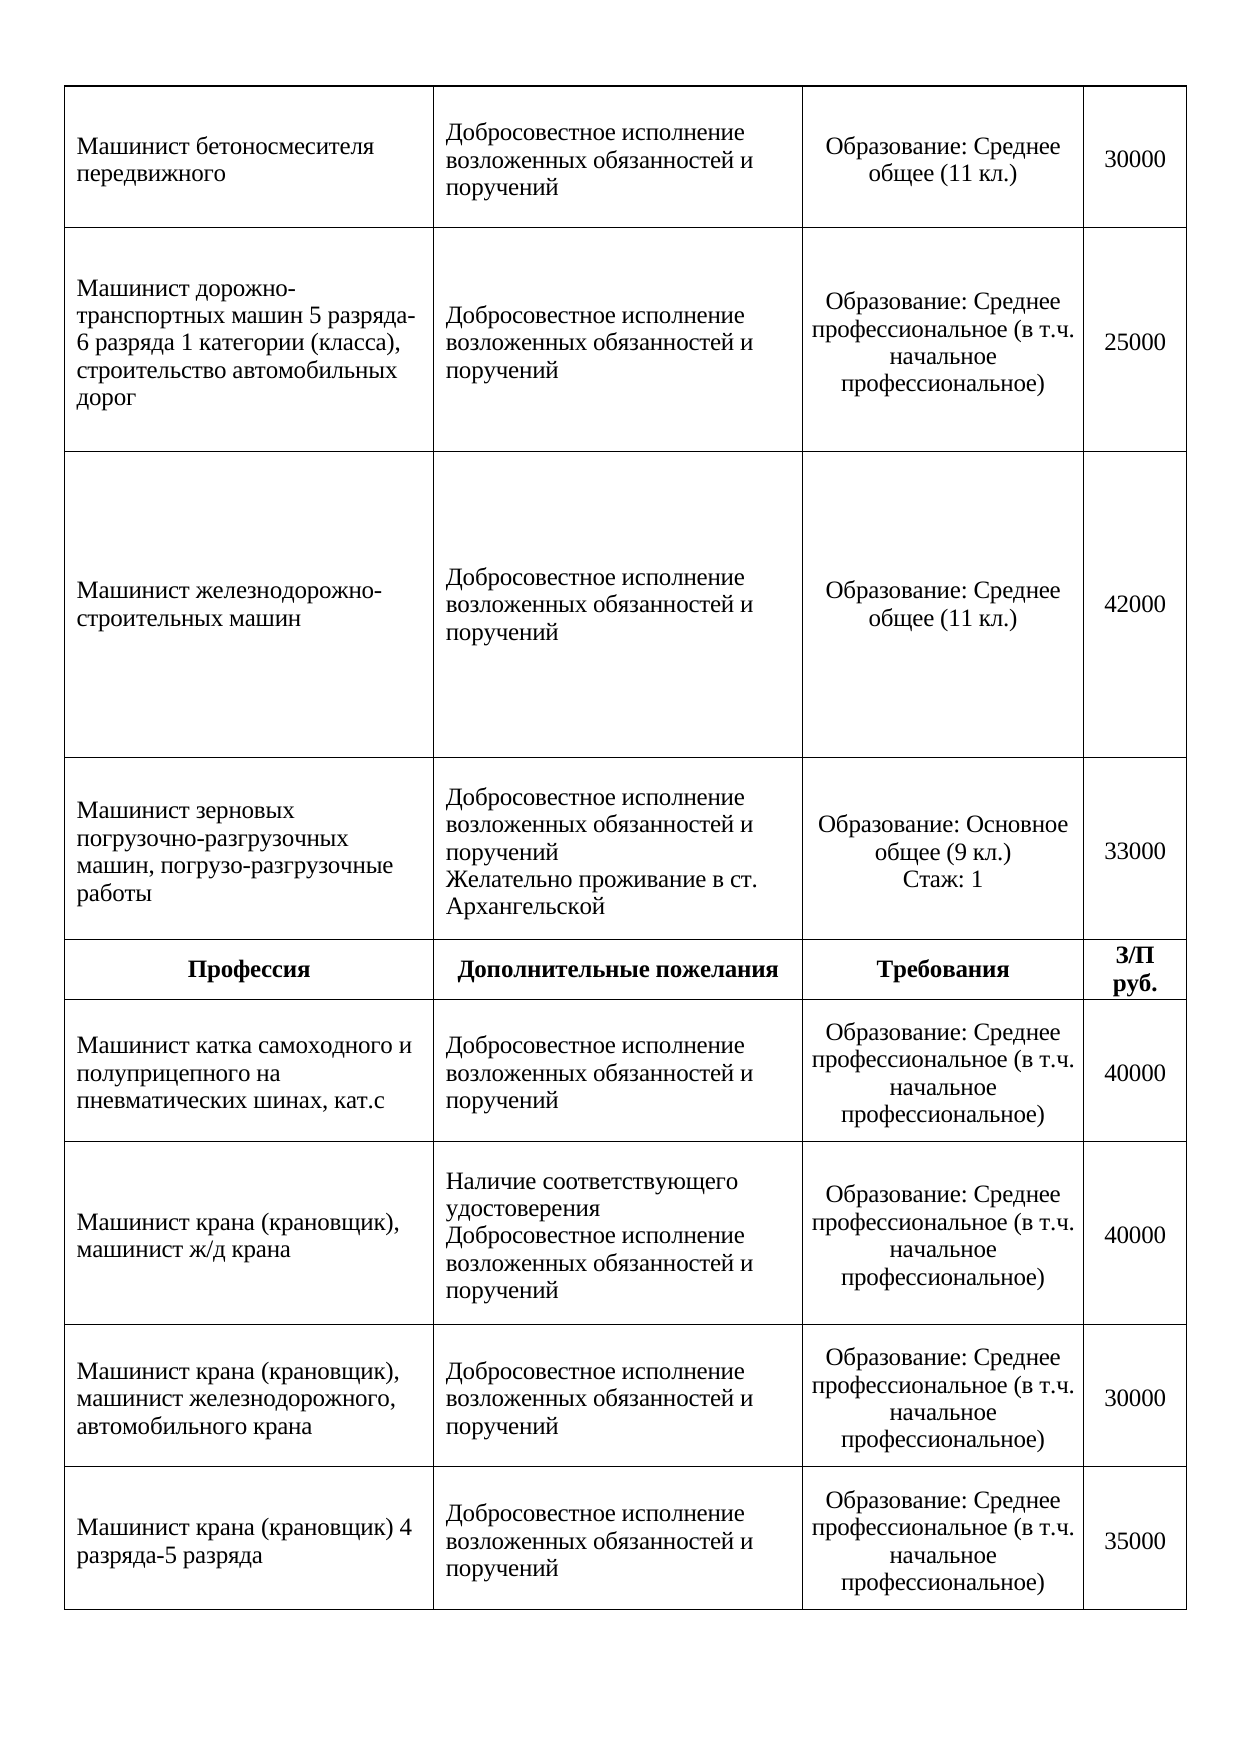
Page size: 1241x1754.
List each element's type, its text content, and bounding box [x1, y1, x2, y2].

table_cell 33000 [1084, 758, 1186, 939]
table_cell Требования [803, 940, 1083, 999]
table_cell Добросовестное исполнение возложенных обязанностей и поручений [434, 1325, 802, 1466]
table_cell Машинист зерновых погрузочно-разгрузочных машин, погрузо-разгрузочные работы [65, 758, 433, 939]
table_cell Добросовестное исполнение возложенных обязанностей и поручений [434, 1000, 802, 1141]
table_cell Машинист железнодорожно-строительных машин [65, 452, 433, 757]
table_cell Наличие соответствующего удостоверения Добросовестное исполнение возложенных обязанностей и поручений [434, 1142, 802, 1324]
table_cell Образование: Среднее общее (11 кл.) [803, 87, 1083, 227]
table_cell 40000 [1084, 1142, 1186, 1324]
table_cell Образование: Среднее профессиональное (в т.ч. начальное профессиональное) [803, 1142, 1083, 1324]
table_cell Образование: Основное общее (9 кл.) Стаж: 1 [803, 758, 1083, 939]
table_cell Образование: Среднее профессиональное (в т.ч. начальное профессиональное) [803, 1000, 1083, 1141]
table_cell 40000 [1084, 1000, 1186, 1141]
table_cell 30000 [1084, 1325, 1186, 1466]
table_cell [434, 87, 802, 227]
table_cell Образование: Среднее профессиональное (в т.ч. начальное профессиональное) [803, 1467, 1083, 1609]
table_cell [434, 1467, 802, 1609]
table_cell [803, 228, 1083, 451]
table_cell 35000 [1084, 1467, 1186, 1609]
table_cell 25000 [1084, 228, 1186, 451]
table_cell Добросовестное исполнение возложенных обязанностей и поручений Желательно проживание в ст. Архангельской [434, 758, 802, 939]
table_cell 30000 [1084, 87, 1186, 227]
table_cell 42000 [1084, 452, 1186, 757]
table_cell Машинист бетоносмесителя передвижного [65, 87, 433, 227]
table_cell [434, 228, 802, 451]
table_cell Машинист крана (крановщик) 4 разряда-5 разряда [65, 1467, 433, 1609]
table_cell Машинист катка самоходного и полуприцепного на пневматических шинах, кат.с [65, 1000, 433, 1141]
table_cell Дополнительные пожелания [434, 940, 802, 999]
table_cell Машинист крана (крановщик), машинист железнодорожного, автомобильного крана [65, 1325, 433, 1466]
table_cell Профессия [65, 940, 433, 999]
table_cell Образование: Среднее профессиональное (в т.ч. начальное профессиональное) [803, 1325, 1083, 1466]
table_cell Машинист дорожно-транспортных машин 5 разряда-6 разряда 1 категории (класса), строительство автомобильных дорог [65, 228, 433, 451]
table_cell З/П руб. [1084, 940, 1186, 999]
table_cell Машинист крана (крановщик), машинист ж/д крана [65, 1142, 433, 1324]
table_cell Добросовестное исполнение возложенных обязанностей и поручений [434, 452, 802, 757]
table_cell Образование: Среднее общее (11 кл.) [803, 452, 1083, 757]
